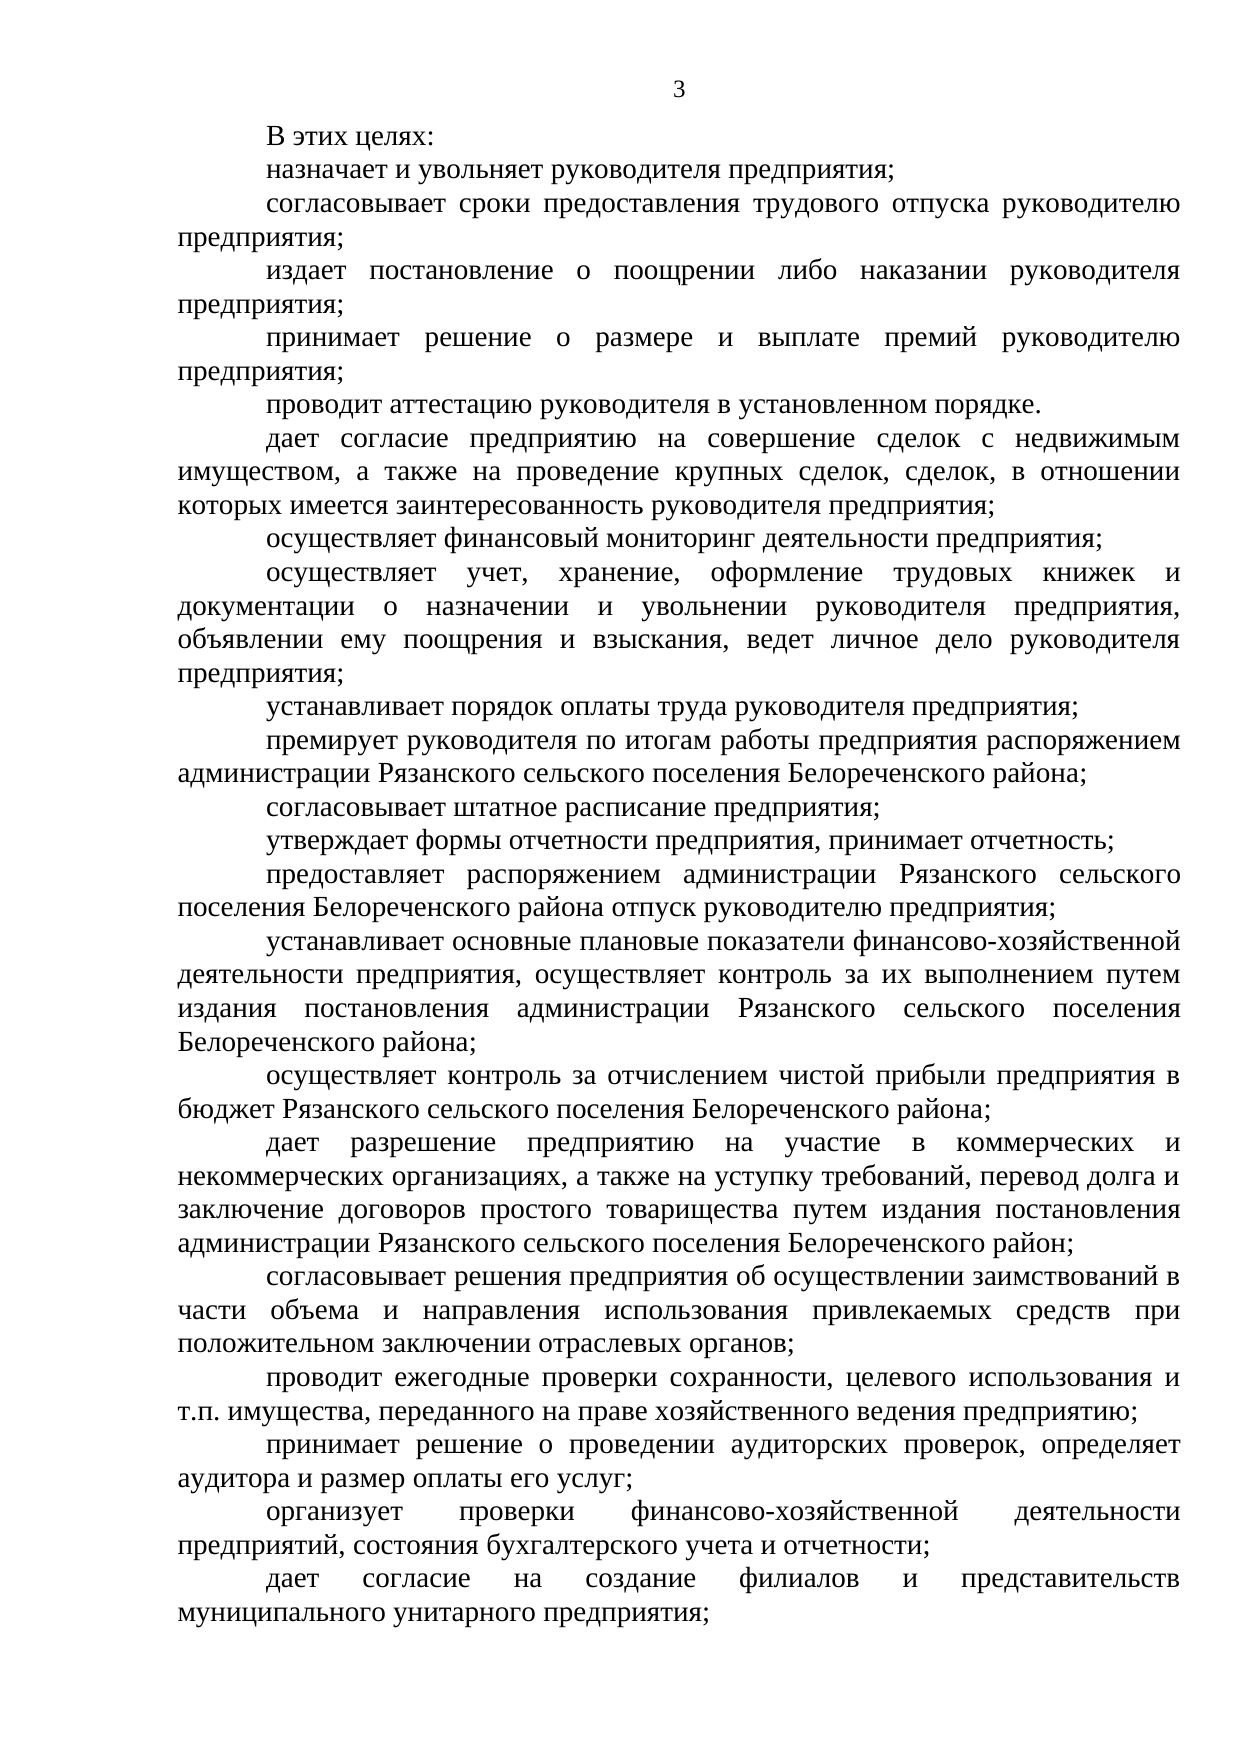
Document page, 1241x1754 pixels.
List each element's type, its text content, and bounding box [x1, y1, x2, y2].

text осуществляет учет, хранение, оформление трудовых книжек и документации о назначении и увольнении руководителя предприятия, объявлении ему поощрения и взыскания, ведет личное дело руководителя предприятия; [177, 554, 1181, 688]
text принимает решение о проведении аудиторских проверок, определяет аудитора и размер оплаты его услуг; [177, 1426, 1181, 1493]
text проводит аттестацию руководителя в установленном порядке. [177, 386, 1181, 420]
text проводит ежегодные проверки сохранности, целевого использования и т.п. имущества, переданного на праве хозяйственного ведения предприятию; [177, 1359, 1181, 1426]
text дает согласие предприятию на совершение сделок с недвижимым имуществом, а также на проведение крупных сделок, сделок, в отношении которых имеется заинтересованность руководителя предприятия; [177, 420, 1181, 521]
text организует проверки финансово-хозяйственной деятельности предприятий, состояния бухгалтерского учета и отчетности; [177, 1493, 1181, 1560]
text осуществляет контроль за отчислением чистой прибыли предприятия в бюджет Рязанского сельского поселения Белореченского района; [177, 1057, 1181, 1124]
text В этих целях: [177, 118, 1181, 152]
text принимает решение о размере и выплате премий руководителю предприятия; [177, 319, 1181, 386]
text устанавливает основные плановые показатели финансово-хозяйственной деятельности предприятия, осуществляет контроль за их выполнением путем издания постановления администрации Рязанского сельского поселения Белореченского района; [177, 923, 1181, 1057]
text премирует руководителя по итогам работы предприятия распоряжением администрации Рязанского сельского поселения Белореченского района; [177, 722, 1181, 789]
text согласовывает сроки предоставления трудового отпуска руководителю предприятия; [177, 185, 1181, 252]
text утверждает формы отчетности предприятия, принимает отчетность; [177, 822, 1181, 856]
text дает согласие на создание филиалов и представительств муниципального унитарного предприятия; [177, 1560, 1181, 1627]
text назначает и увольняет руководителя предприятия; [177, 152, 1181, 185]
text предоставляет распоряжением администрации Рязанского сельского поселения Белореченского района отпуск руководителю предприятия; [177, 856, 1181, 923]
text дает разрешение предприятию на участие в коммерческих и некоммерческих организациях, а также на уступку требований, перевод долга и заключение договоров простого товарищества путем издания постановления администрации Рязанского сельского поселения Белореченского район; [177, 1124, 1181, 1258]
text устанавливает порядок оплаты труда руководителя предприятия; [177, 688, 1181, 722]
text осуществляет финансовый мониторинг деятельности предприятия; [177, 521, 1181, 554]
text согласовывает решения предприятия об осуществлении заимствований в части объема и направления использования привлекаемых средств при положительном заключении отраслевых органов; [177, 1258, 1181, 1359]
text издает постановление о поощрении либо наказании руководителя предприятия; [177, 252, 1181, 319]
text согласовывает штатное расписание предприятия; [177, 789, 1181, 822]
